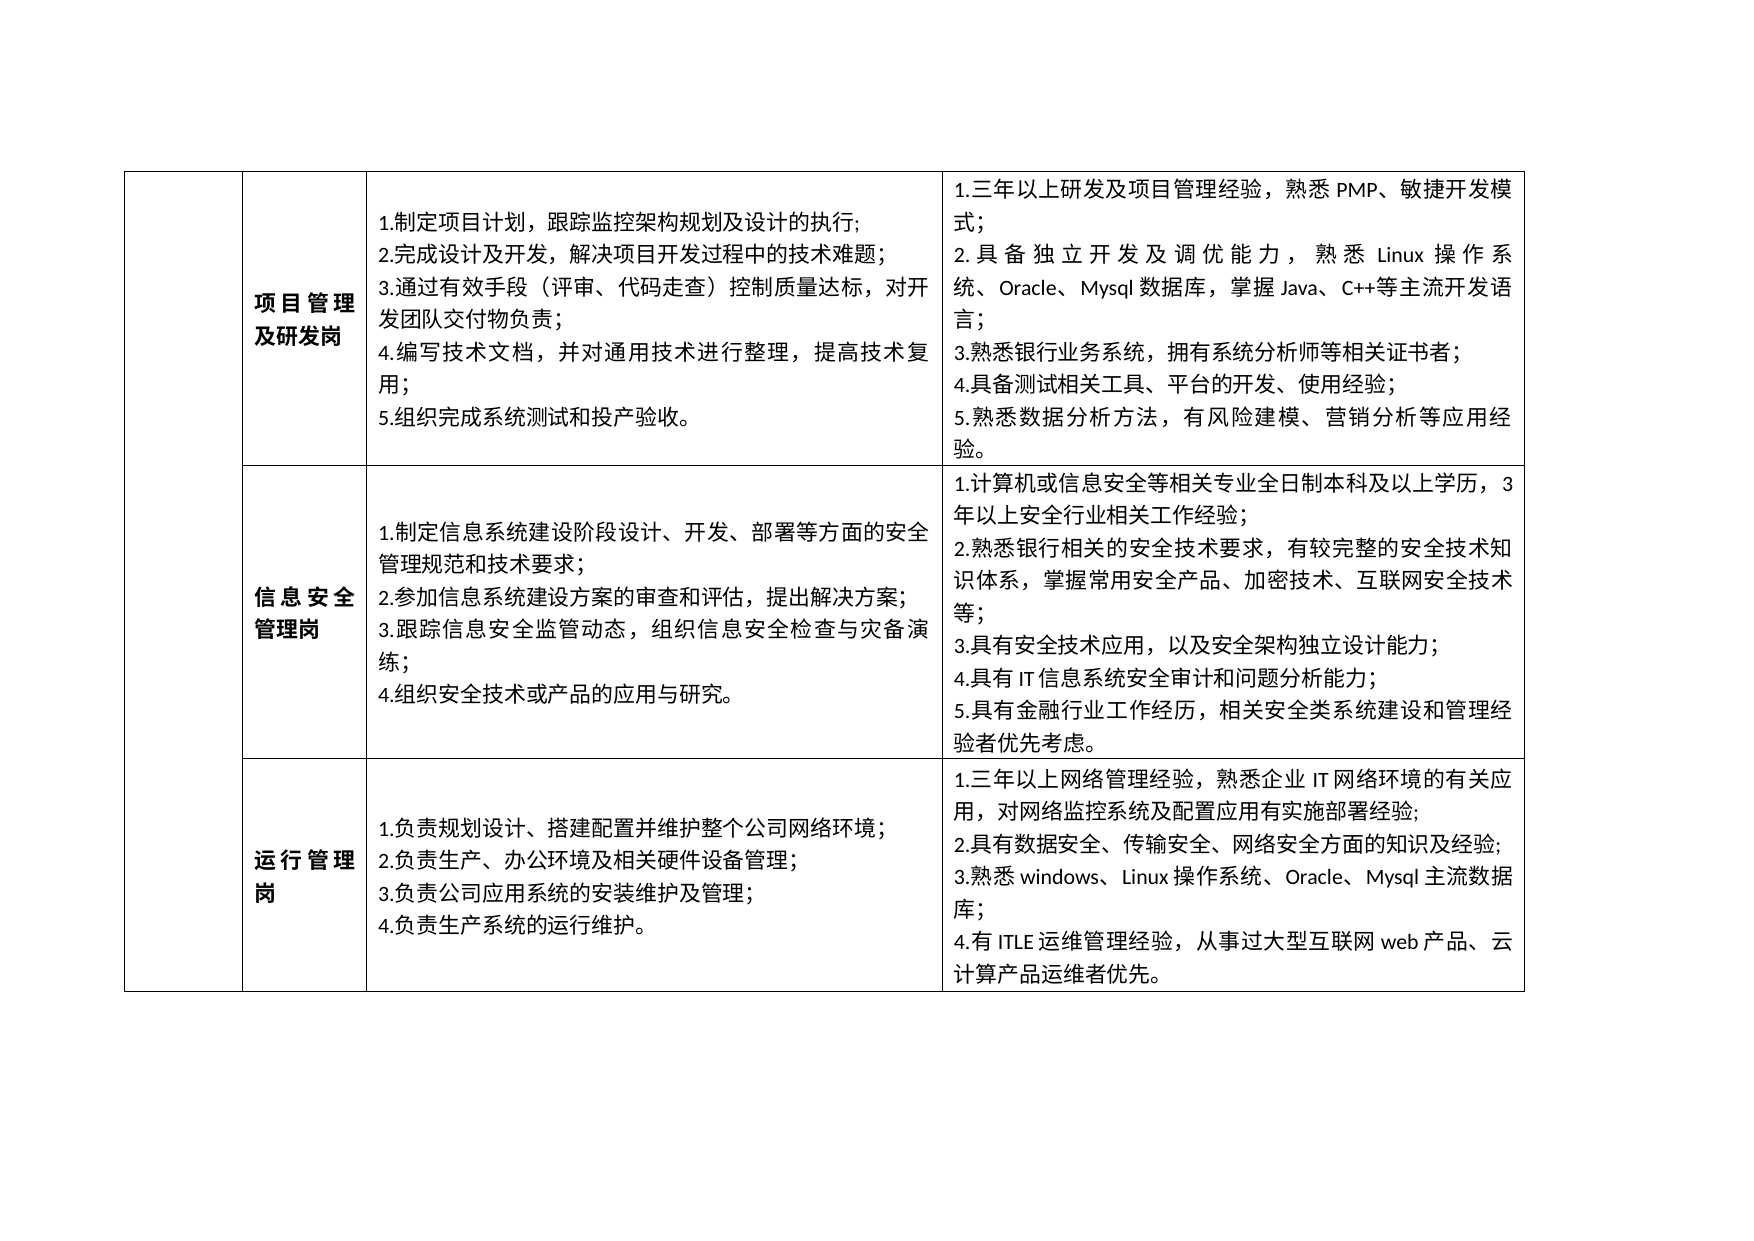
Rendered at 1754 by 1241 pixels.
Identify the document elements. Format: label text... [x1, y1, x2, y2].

table_cell 1.制定信息系统建设阶段设计、开发、部署等方面的安全管理规范和技术要求； 2.参加信息系统建设方案的审查和评估，提出解决方案； 3.跟踪信息安全监管动态，组织信息安全检查与灾备演练； 4.组织安全技术或产品的应用与研究。 [367, 466, 942, 758]
table_cell 项目管理及研发岗 [243, 172, 366, 464]
table_cell 信息安全管理岗 [243, 466, 366, 758]
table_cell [943, 172, 1524, 464]
table_cell 1.三年以上网络管理经验，熟悉企业IT网络环境的有关应用，对网络监控系统及配置应用有实施部署经验; 2.具有数据安全、传输安全、网络安全方面的知识及经验; 3.熟悉windows、Linux操作系统、Oracle、Mysql主流数据库； 4.有ITLE运维管理经验，从事过大型互联网web产品、云计算产品运维者优先。 [943, 759, 1524, 991]
table_cell 运行管理岗 [243, 759, 366, 991]
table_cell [367, 172, 942, 464]
table_cell 1.负责规划设计、搭建配置并维护整个公司网络环境； 2.负责生产、办公环境及相关硬件设备管理； 3.负责公司应用系统的安装维护及管理； 4.负责生产系统的运行维护。 [367, 759, 942, 991]
table_cell 1.计算机或信息安全等相关专业全日制本科及以上学历，3年以上安全行业相关工作经验； 2.熟悉银行相关的安全技术要求，有较完整的安全技术知识体系，掌握常用安全产品、加密技术、互联网安全技术等； 3.具有安全技术应用，以及安全架构独立设计能力； 4.具有IT信息系统安全审计和问题分析能力； 5.具有金融行业工作经历，相关安全类系统建设和管理经验者优先考虑。 [943, 466, 1524, 758]
